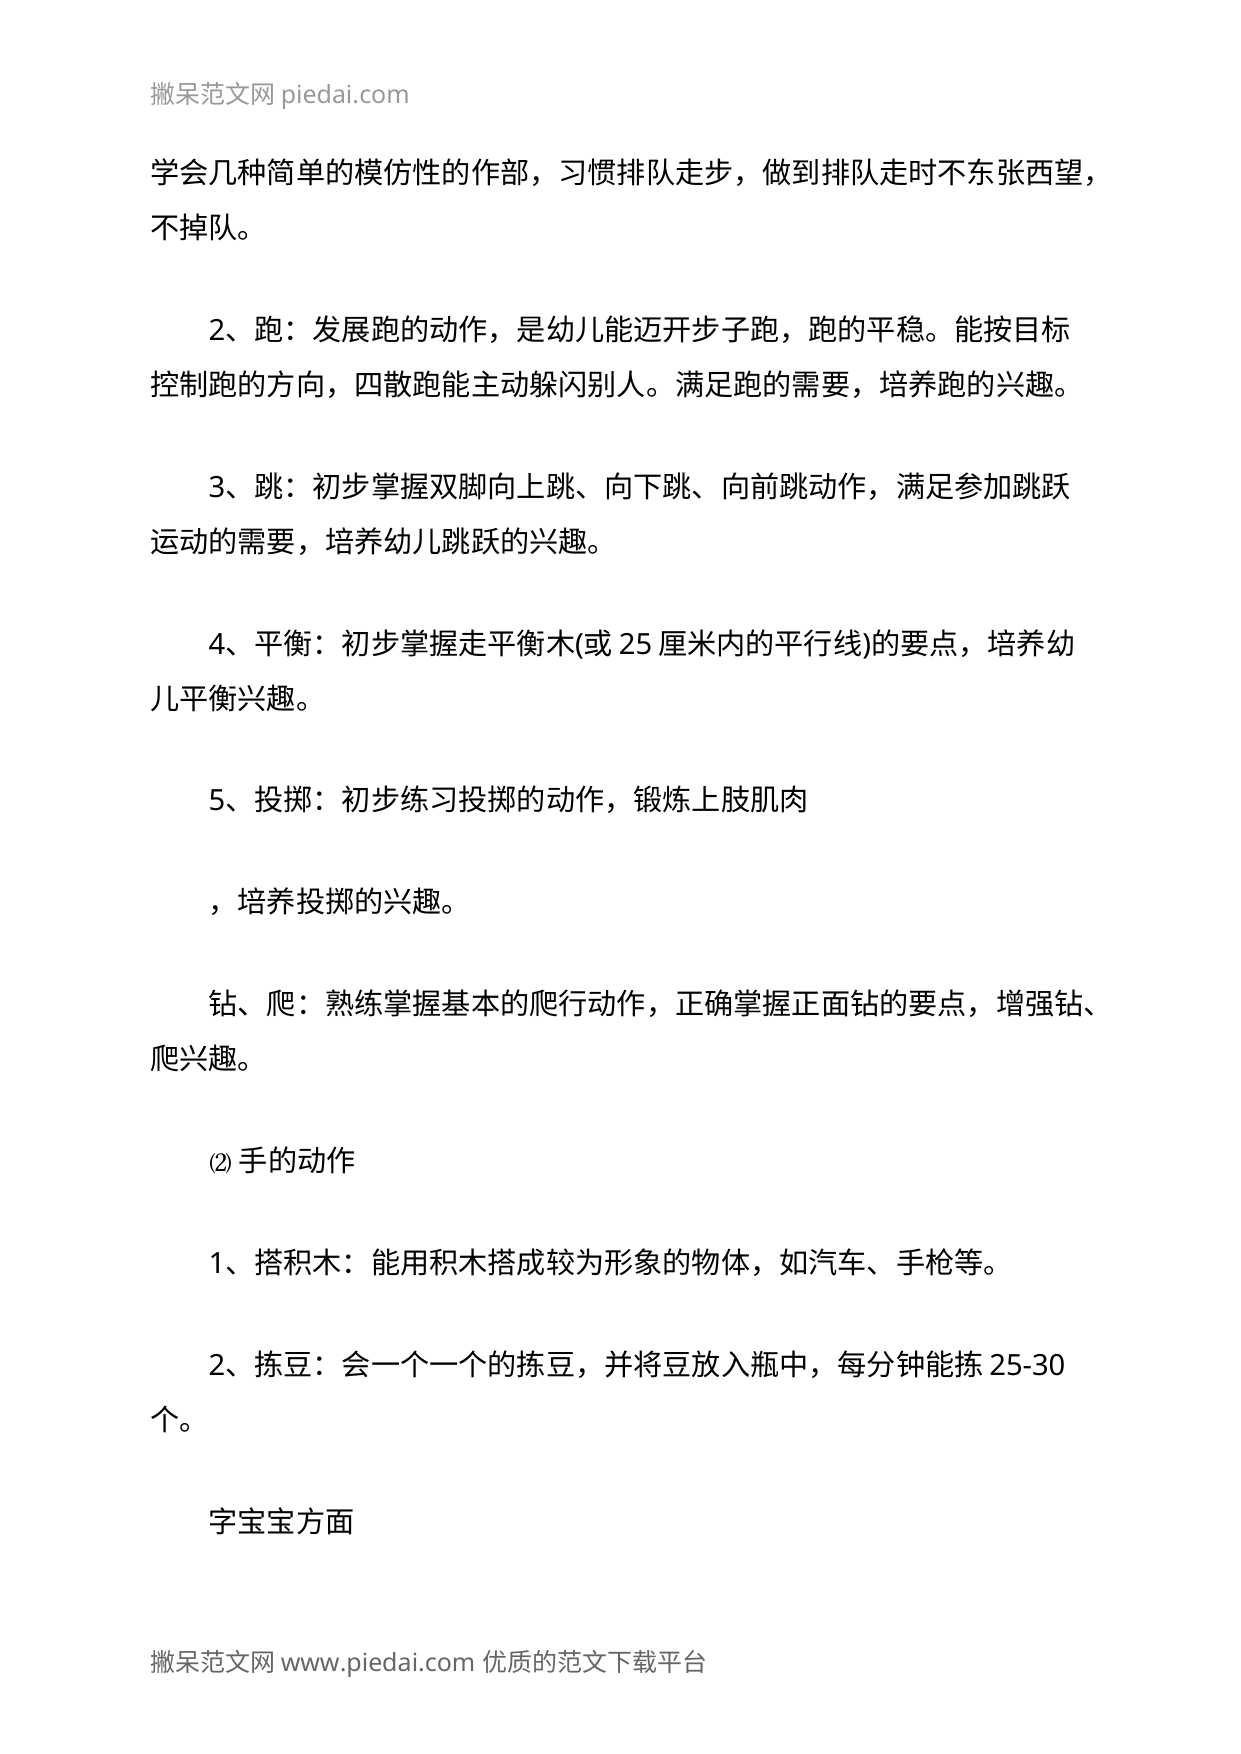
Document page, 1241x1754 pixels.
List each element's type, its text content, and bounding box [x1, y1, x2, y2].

text 2、拣豆：会一个一个的拣豆，并将豆放入瓶中，每分钟能拣25-30个。 [150, 1341, 1090, 1439]
text 字宝宝方面 [150, 1498, 1090, 1540]
text ⑵手的动作 [150, 1137, 1090, 1180]
text 2、跑：发展跑的动作，是幼儿能迈开步子跑，跑的平稳。能按目标控制跑的方向，四散跑能主动躲闪别人。满足跑的需要，培养跑的兴趣。 [150, 307, 1090, 404]
text 钻、爬：熟练掌握基本的爬行动作，正确掌握正面钻的要点，增强钻、爬兴趣。 [150, 981, 1090, 1078]
text 3、跳：初步掌握双脚向上跳、向下跳、向前跳动作，满足参加跳跃运动的需要，培养幼儿跳跃的兴趣。 [150, 463, 1090, 561]
text ，培养投掷的兴趣。 [150, 879, 1090, 921]
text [150, 150, 1090, 247]
text 5、投掷：初步练习投掷的动作，锻炼上肢肌肉 [150, 777, 1090, 819]
text 4、平衡：初步掌握走平衡木(或25厘米内的平行线)的要点，培养幼儿平衡兴趣。 [150, 620, 1090, 717]
text 1、搭积木：能用积木搭成较为形象的物体，如汽车、手枪等。 [150, 1239, 1090, 1282]
